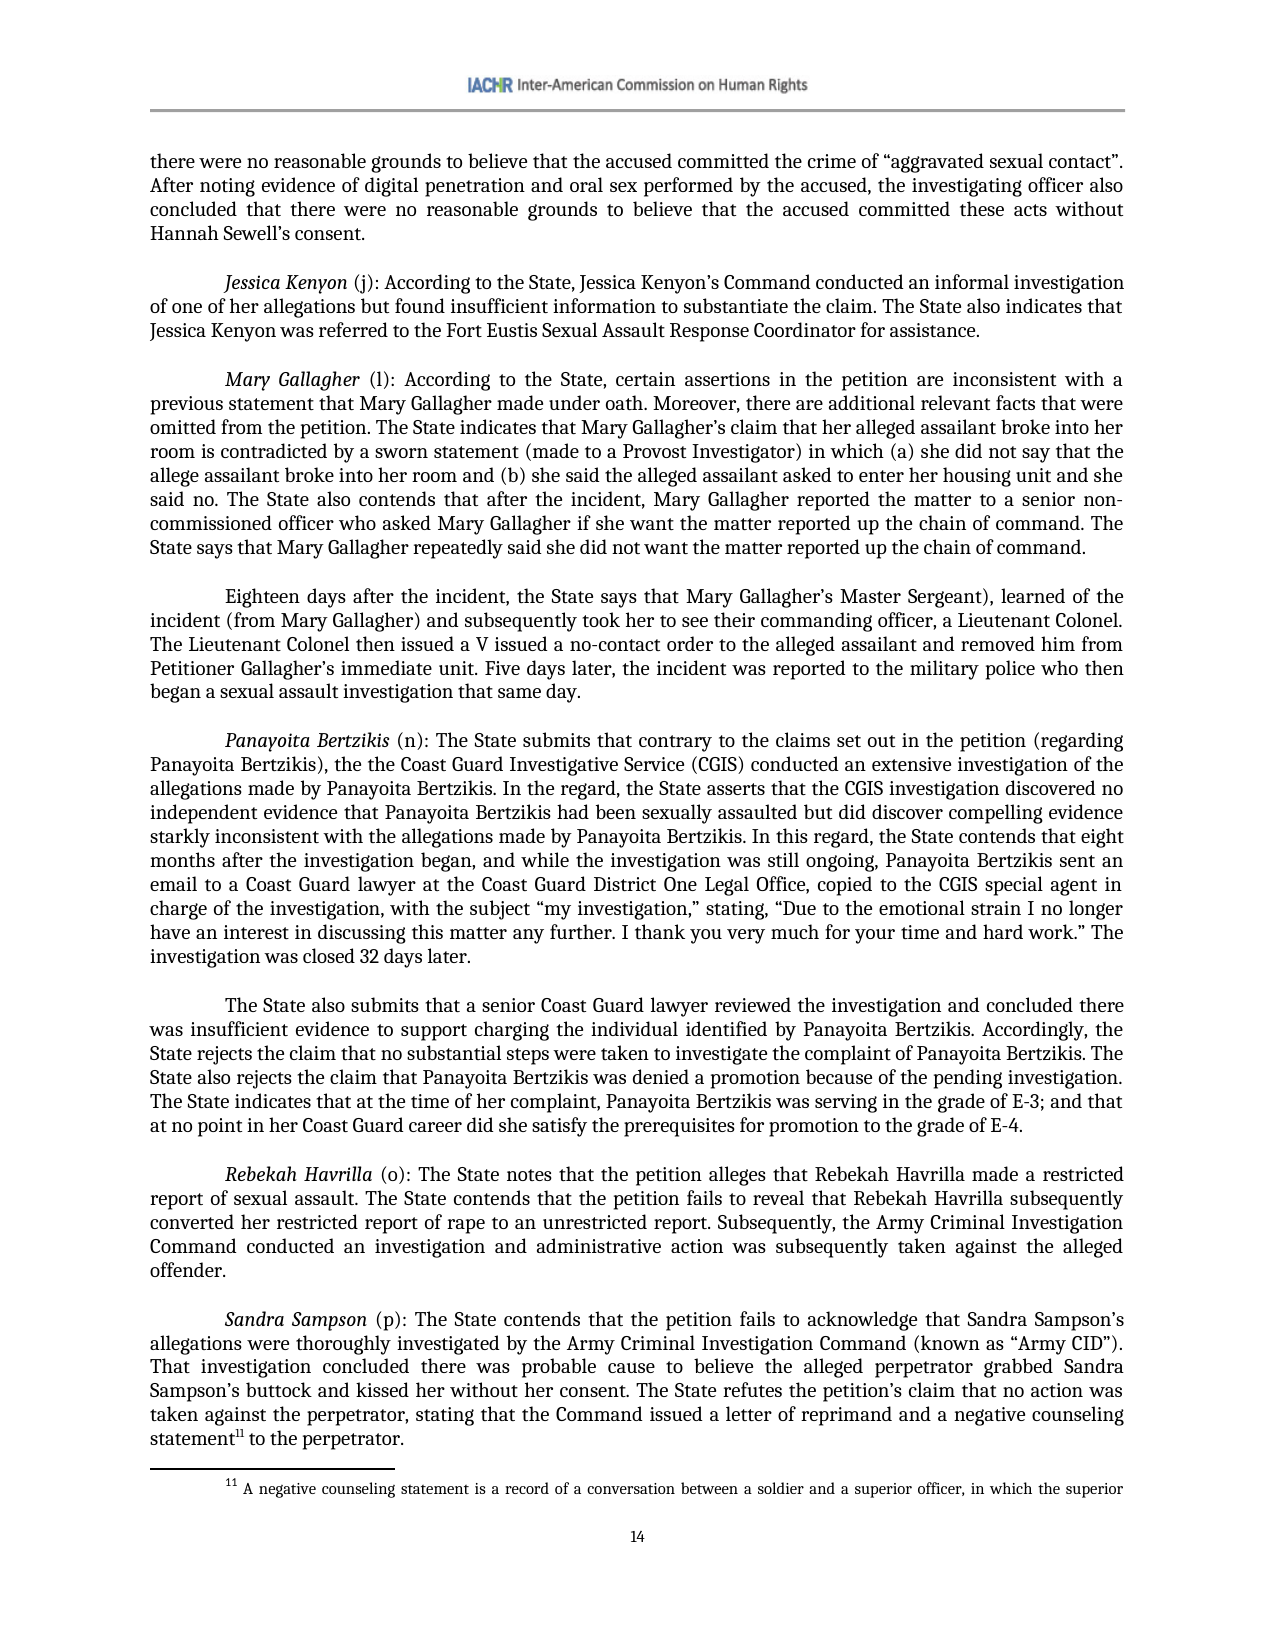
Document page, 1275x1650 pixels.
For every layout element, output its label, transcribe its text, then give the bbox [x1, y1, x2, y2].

text The State also submits that a senior Coast Guard lawyer reviewed the investigation and concluded there was insufficient evidence to support charging the individual identified by Panayoita Bertzikis. Accordingly, the State rejects the claim that no substantial steps were taken to investigate the complaint of Panayoita Bertzikis. The State also rejects the claim that Panayoita Bertzikis was denied a promotion because of the pending investigation. The State indicates that at the time of her complaint, Panayoita Bertzikis was serving in the grade of E-3; and that at no point in her Coast Guard career did she satisfy the prerequisites for promotion to the grade of E-4. [150, 994, 1125, 1137]
text Sandra Sampson (p): The State contends that the petition fails to acknowledge that Sandra Sampson’s allegations were thoroughly investigated by the Army Criminal Investigation Command (known as “Army CID”). That investigation concluded there was probable cause to believe the alleged perpetrator grabbed Sandra Sampson’s buttock and kissed her without her consent. The State refutes the petition’s claim that no action was taken against the perpetrator, stating that the Command issued a letter of reprimand and a negative counseling statement to the perpetrator. [150, 1307, 1125, 1451]
text Panayoita Bertzikis (n): The State submits that contrary to the claims set out in the petition (regarding Panayoita Bertzikis), the the Coast Guard Investigative Service (CGIS) conducted an extensive investigation of the allegations made by Panayoita Bertzikis. In the regard, the State asserts that the CGIS investigation discovered no independent evidence that Panayoita Bertzikis had been sexually assaulted but did discover compelling evidence starkly inconsistent with the allegations made by Panayoita Bertzikis. In this regard, the State contends that eight months after the investigation began, and while the investigation was still ongoing, Panayoita Bertzikis sent an email to a Coast Guard lawyer at the Coast Guard District One Legal Office, copied to the CGIS special agent in charge of the investigation, with the subject “my investigation,” stating, “Due to the emotional strain I no longer have an interest in discussing this matter any further. I thank you very much for your time and hard work.” The investigation was closed 32 days later. [150, 729, 1125, 969]
text Rebekah Havrilla (o): The State notes that the petition alleges that Rebekah Havrilla made a restricted report of sexual assault. The State contends that the petition fails to reveal that Rebekah Havrilla subsequently converted her restricted report of rape to an unrestricted report. Subsequently, the Army Criminal Investigation Command conducted an investigation and administrative action was subsequently taken against the alleged offender. [150, 1162, 1125, 1282]
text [150, 150, 1125, 246]
text Mary Gallagher (l): According to the State, certain assertions in the petition are inconsistent with a previous statement that Mary Gallagher made under oath. Moreover, there are additional relevant facts that were omitted from the petition. The State indicates that Mary Gallagher’s claim that her alleged assailant broke into her room is contradicted by a sworn statement (made to a Provost Investigator) in which (a) she did not say that the allege assailant broke into her room and (b) she said the alleged assailant asked to enter her housing unit and she said no. The State also contends that after the incident, Mary Gallagher reported the matter to a senior non-commissioned officer who asked Mary Gallagher if she want the matter reported up the chain of command. The State says that Mary Gallagher repeatedly said she did not want the matter reported up the chain of command. [150, 368, 1125, 559]
picture [456, 75, 819, 95]
text Eighteen days after the incident, the State says that Mary Gallagher’s Master Sergeant), learned of the incident (from Mary Gallagher) and subsequently took her to see their commanding officer, a Lieutenant Colonel. The Lieutenant Colonel then issued a V issued a no-contact order to the alleged assailant and removed him from Petitioner Gallagher’s immediate unit. Five days later, the incident was reported to the military police who then began a sexual assault investigation that same day. [150, 584, 1125, 704]
text Jessica Kenyon (j): According to the State, Jessica Kenyon’s Command conducted an informal investigation of one of her allegations but found insufficient information to substantiate the claim. The State also indicates that Jessica Kenyon was referred to the Fort Eustis Sexual Assault Response Coordinator for assistance. [150, 271, 1125, 343]
